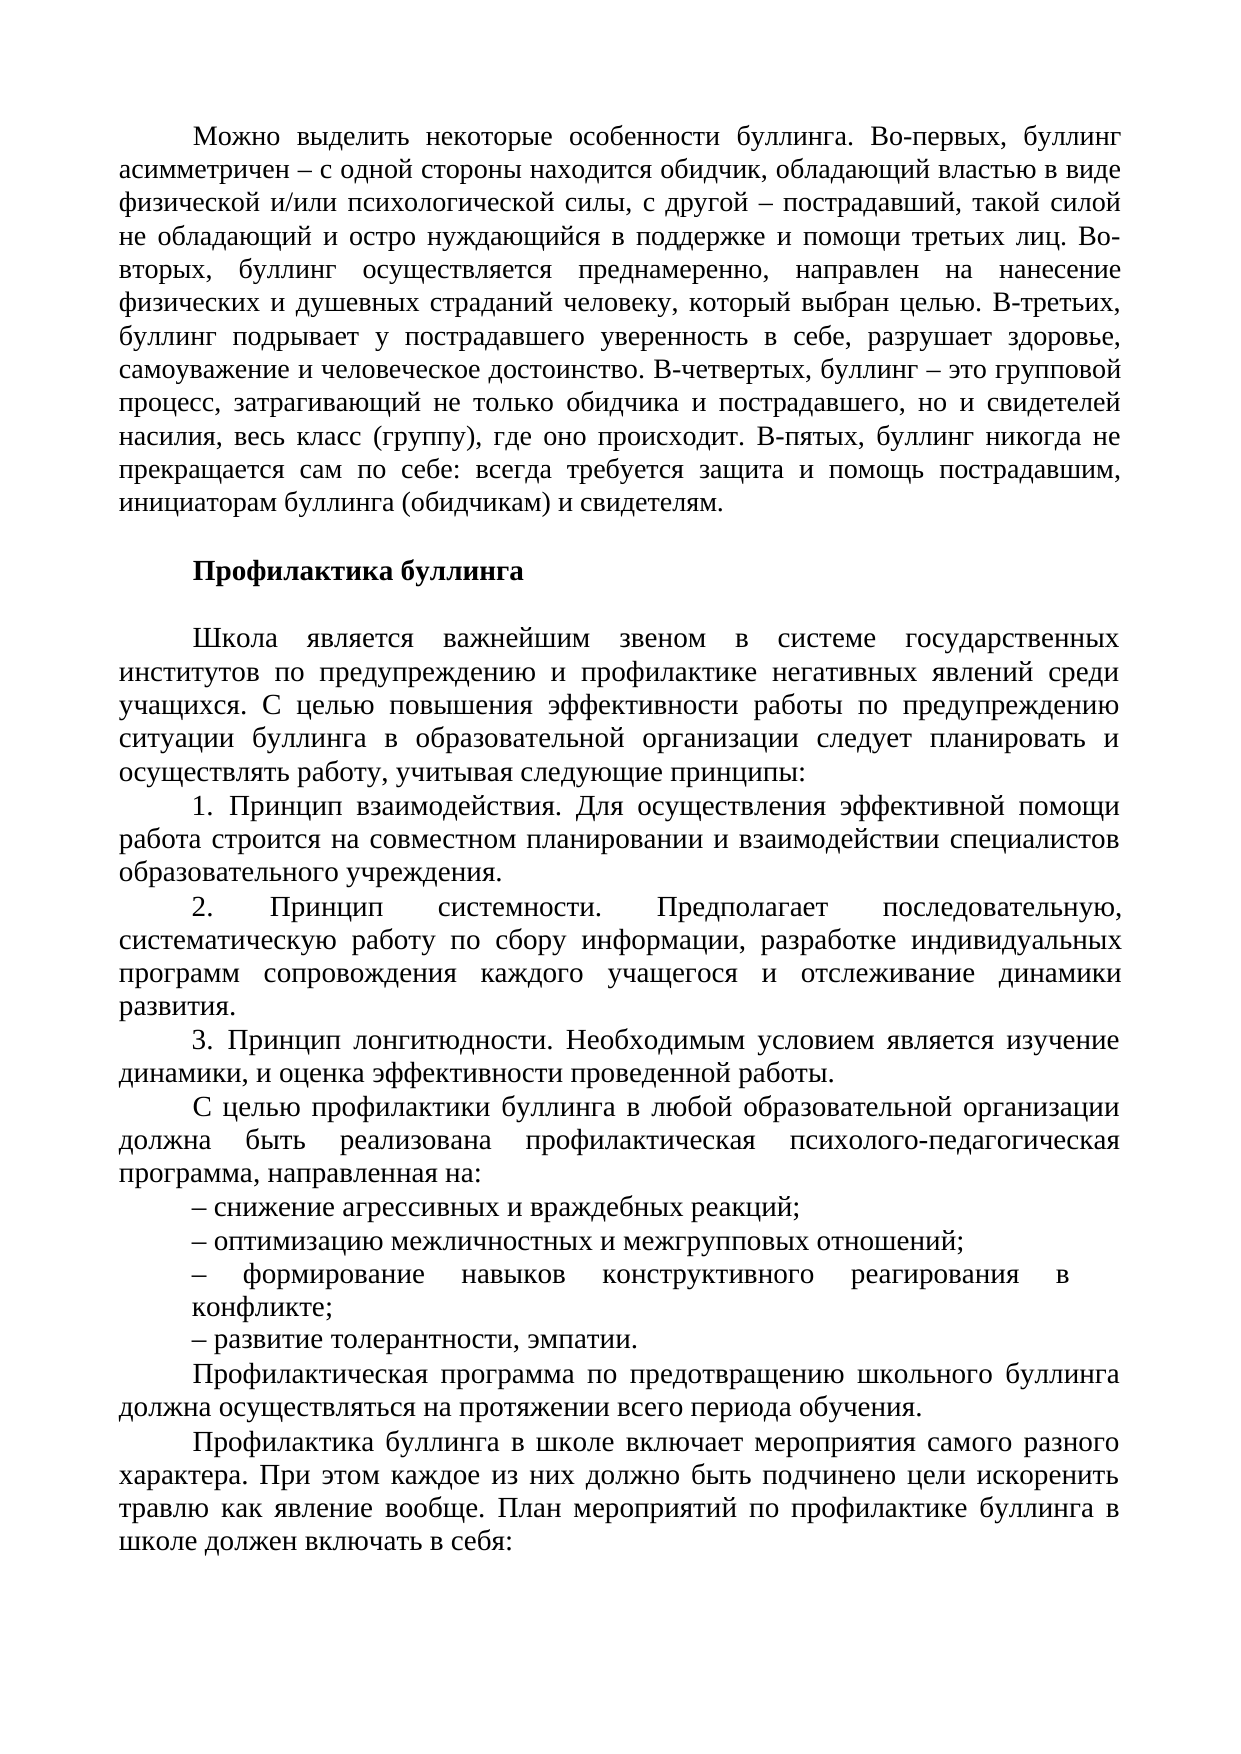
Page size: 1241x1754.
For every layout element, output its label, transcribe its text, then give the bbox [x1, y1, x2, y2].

text Профилактическая программа по предотвращению школьного буллинга должна осуществляться на протяжении всего периода обучения. [119, 1357, 1121, 1423]
text ‒ оптимизацию межличностных и межгрупповых отношений; [192, 1223, 1123, 1256]
text ‒ снижение агрессивных и враждебных реакций; [192, 1189, 1123, 1223]
text Школа является важнейшим звеном в системе государственных институтов по предупреждению и профилактике негативных явлений среди учащихся. С целью повышения эффективности работы по предупреждению ситуации буллинга в образовательной организации следует планировать и осуществлять работу, учитывая следующие принципы: [119, 621, 1121, 787]
list Принцип системности. Предполагает последовательную, систематическую работу по сбору информации, разработке индивидуальных программ сопровождения каждого учащегося и отслеживание динамики развития. [119, 890, 1123, 1021]
list Принцип лонгитюдности. Необходимым условием является изучение динамики, и оценка эффективности проведенной работы. [119, 1023, 1121, 1088]
list Принцип взаимодействия. Для осуществления эффективной помощи работа строится на совместном планировании и взаимодействии специалистов образовательного учреждения. [119, 789, 1121, 888]
text С целью профилактики буллинга в любой образовательной организации должна быть реализована профилактическая психолого-педагогическая программа, направленная на: [119, 1090, 1121, 1188]
text Профилактика буллинга в школе включает мероприятия самого разного характера. При этом каждое из них должно быть подчинено цели искоренить травлю как явление вообще. План мероприятий по профилактике буллинга в школе должен включать в себя: [119, 1425, 1121, 1556]
text ‒ развитие толерантности, эмпатии. [192, 1323, 1071, 1356]
text Профилактика буллинга [119, 553, 1121, 587]
text ‒ формирование навыков конструктивного реагирования в конфликте; [192, 1258, 1071, 1323]
text Можно выделить некоторые особенности буллинга. Во-первых, буллинг асимметричен – с одной стороны находится обидчик, обладающий властью в виде физической и/или психологической силы, с другой – пострадавший, такой силой не обладающий и остро нуждающийся в поддержке и помощи третьих лиц. Во-вторых, буллинг осуществляется преднамеренно, направлен на нанесение физических и душевных страданий человеку, который выбран целью. В-третьих, буллинг подрывает у пострадавшего уверенность в себе, разрушает здоровье, самоуважение и человеческое достоинство. В-четвертых, буллинг – это групповой процесс, затрагивающий не только обидчика и пострадавшего, но и свидетелей насилия, весь класс (группу), где оно происходит. В-пятых, буллинг никогда не прекращается сам по себе: всегда требуется защита и помощь пострадавшим, инициаторам буллинга (обидчикам) и свидетелям. [119, 119, 1123, 518]
